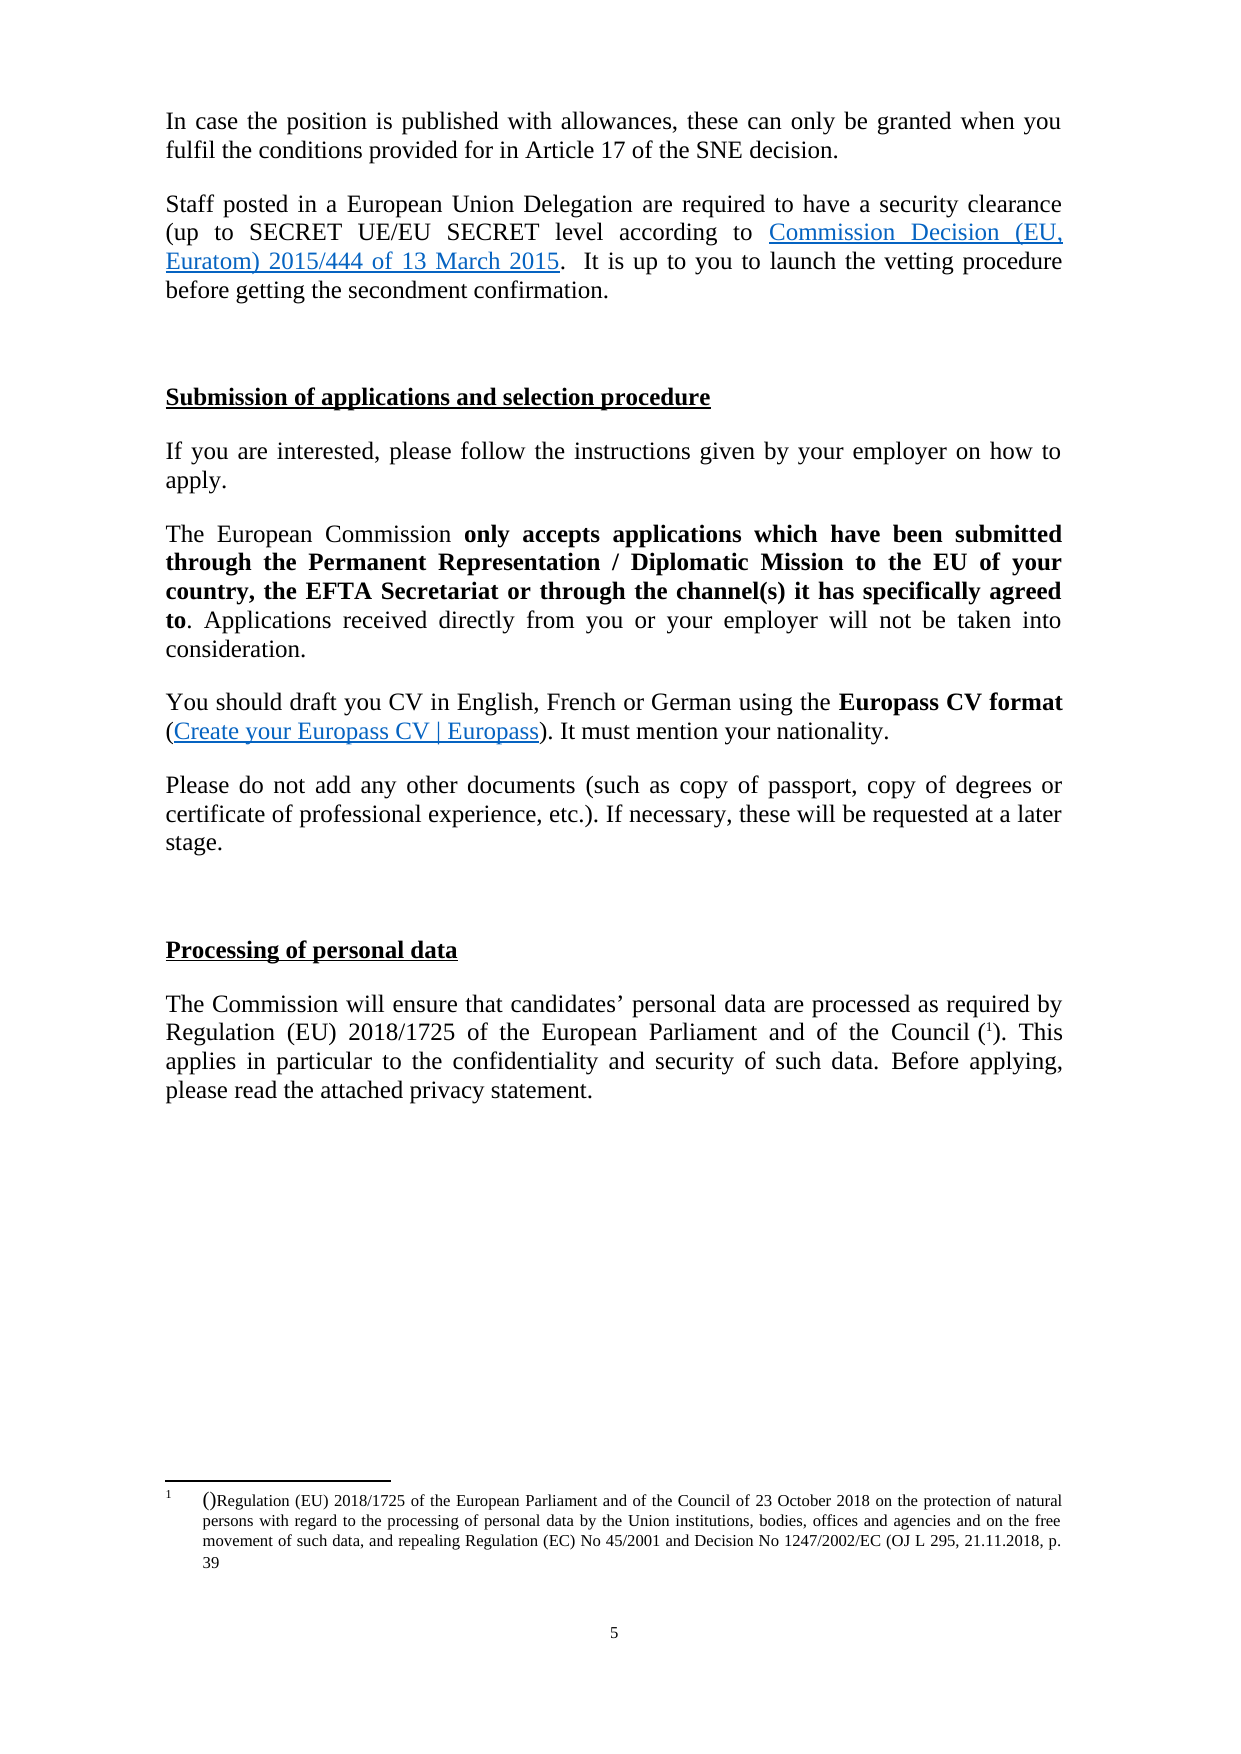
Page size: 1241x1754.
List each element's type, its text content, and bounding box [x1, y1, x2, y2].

text The European Commission only accepts applications which have been submitted through the Permanent Representation / Diplomatic Mission to the EU of your country, the EFTA Secretariat or through the channel(s) it has specifically agreed to. Applications received directly from you or your employer will not be taken into consideration. [165, 519, 1063, 662]
text You should draft you CV in English, French or German using the Europass CV format (). It must mention your nationality. [165, 687, 1063, 745]
list Submission of applications and selection procedure [165, 382, 1063, 411]
text The Commission will ensure that candidates’ personal data are processed as required by Regulation (EU) 2018/1725 of the European Parliament and of the Council (). This applies in particular to the confidentiality and security of such data. Before applying, please read the attached privacy statement. [165, 989, 1063, 1104]
list Processing of personal data [165, 935, 1063, 964]
text In case the position is published with allowances, these can only be granted when you fulfil the conditions provided for in Article 17 of the SNE decision. [165, 106, 1063, 164]
text Please do not add any other documents (such as copy of passport, copy of degrees or certificate of professional experience, etc.). If necessary, these will be requested at a later stage. [165, 770, 1063, 856]
text If you are interested, please follow the instructions given by your employer on how to apply. [165, 436, 1063, 494]
text Staff posted in a European Union Delegation are required to have a security clearance (up to SECRET UE/EU SECRET level according to Commission Decision (EU, Euratom) 2015/444 of 13 March 2015. It is up to you to launch the vetting procedure before getting the secondment confirmation. [165, 189, 1063, 304]
